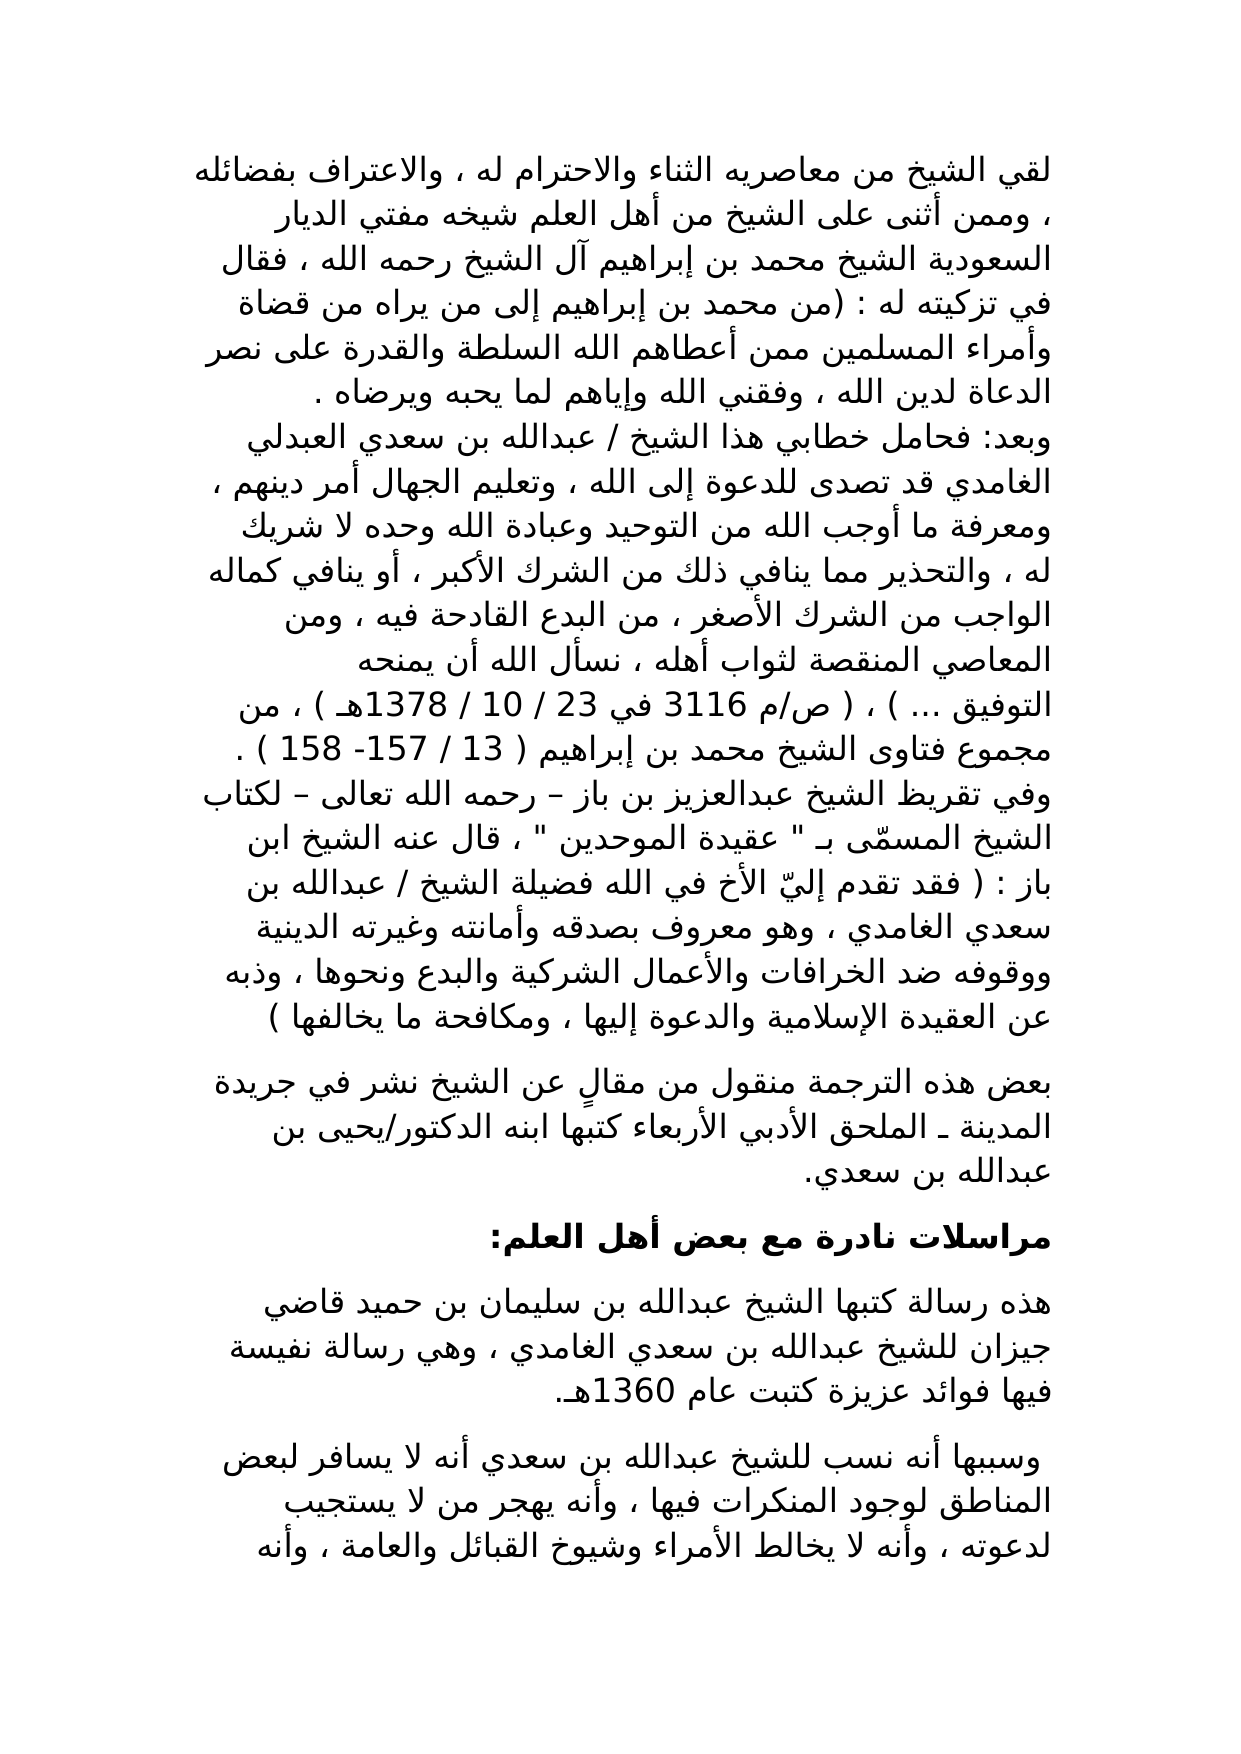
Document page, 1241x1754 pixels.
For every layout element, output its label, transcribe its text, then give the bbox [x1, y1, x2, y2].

text هذه رسالة كتبها الشيخ عبدالله بن سليمان بن حميد قاضي جيزان للشيخ عبدالله بن سعدي الغامدي ، وهي رسالة نفيسة فيها فوائد عزيزة كتبت عام 1360هـ. [187, 1282, 1053, 1411]
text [187, 1437, 1053, 1565]
text مراسلات نادرة مع بعض أهل العلم: [187, 1217, 1053, 1256]
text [187, 150, 1053, 1036]
text بعض هذه الترجمة منقول من مقالٍ عن الشيخ نشر في جريدة المدينة ـ الملحق الأدبي الأربعاء كتبها ابنه الدكتور/يحيى بن عبدالله بن سعدي. [187, 1062, 1053, 1191]
